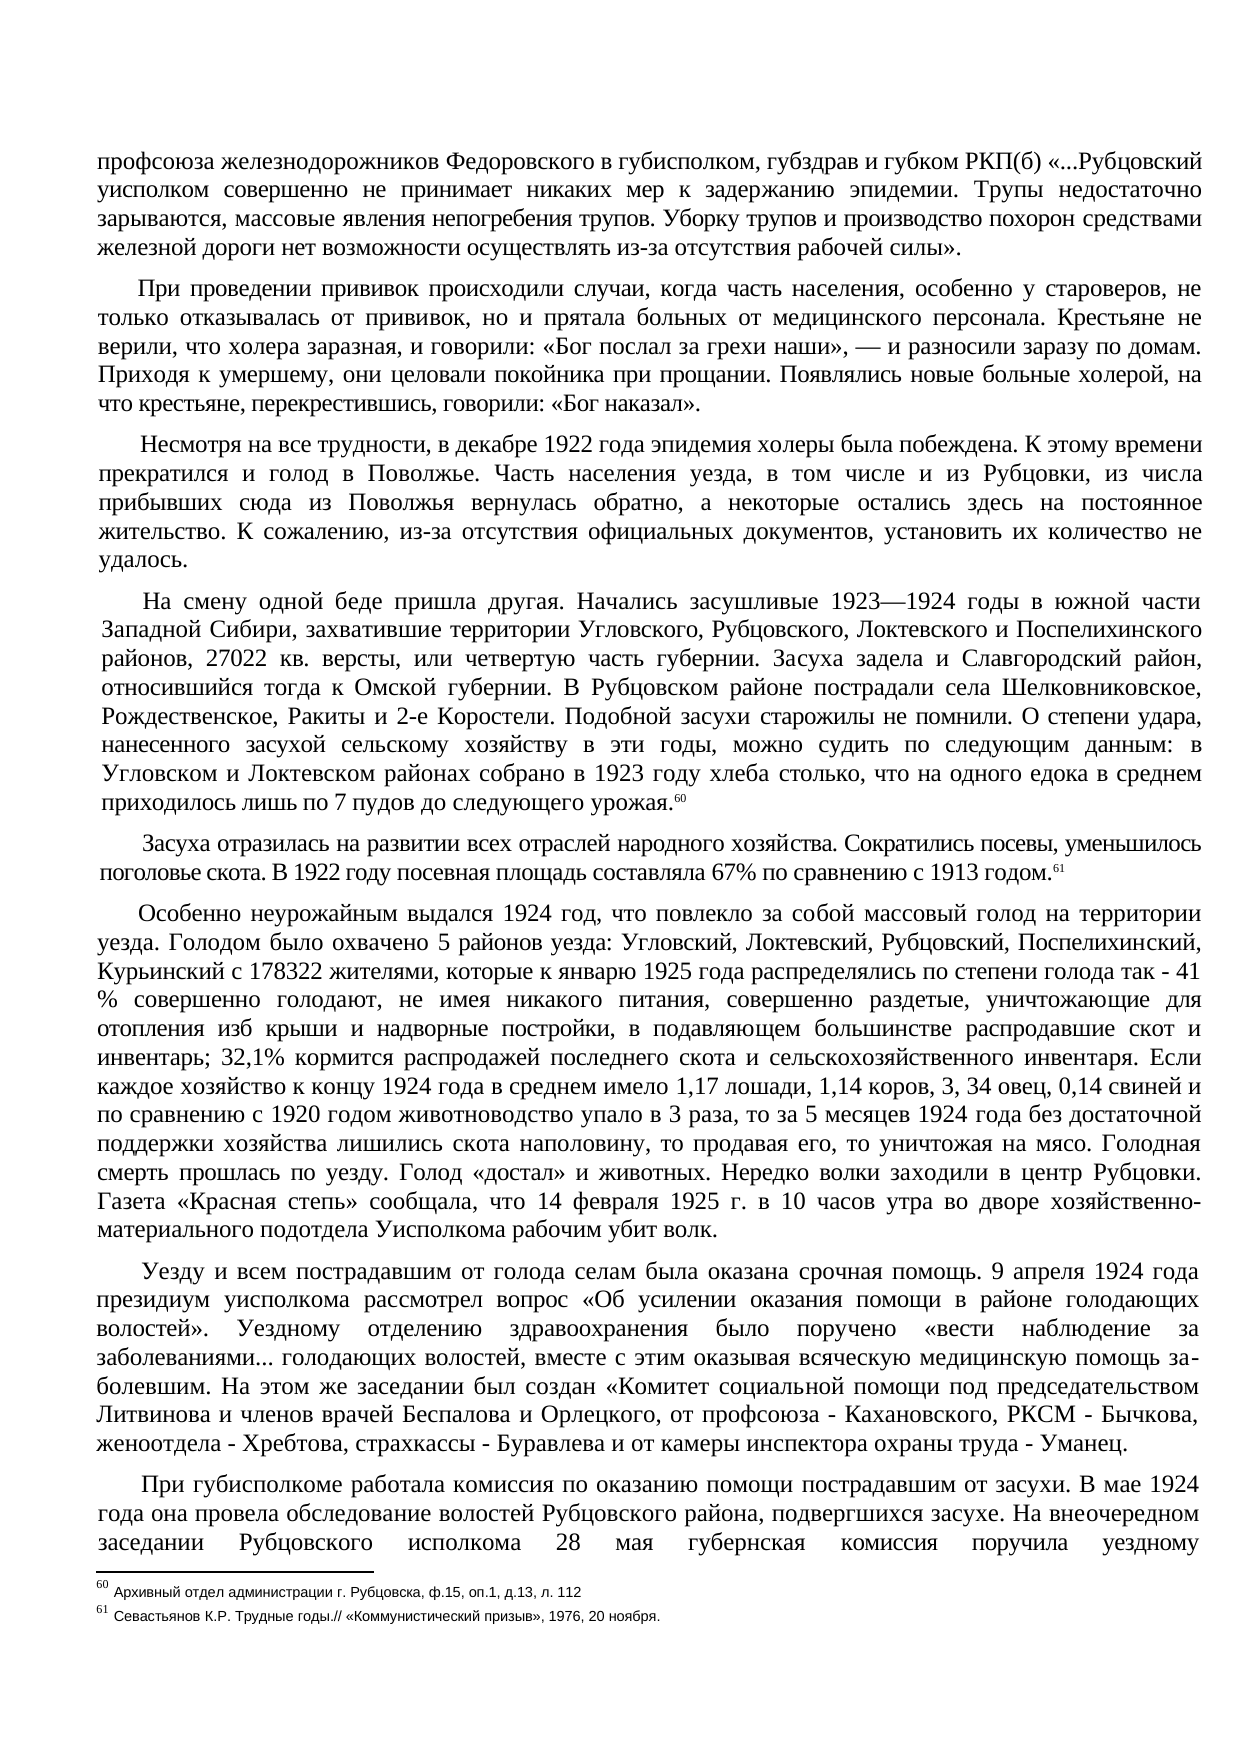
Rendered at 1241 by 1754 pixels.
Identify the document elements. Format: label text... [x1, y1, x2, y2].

text На смену одной беде пришла другая. Начались засушливые 1923—1924 годы в южной части Западной Сибири, захватившие территории Угловского, Рубцовского, Локтевского и Поспелихинского районов, 27022 кв. версты, или четвертую часть губернии. Засуха задела и Славгородский район, относившийся тогда к Омской губернии. В Рубцовском районе пострадали села Шелковниковское, Рождественское, Ракиты и 2-е Коростели. Подобной засухи старожилы не помнили. О степени удара, нанесенного засухой сельскому хозяйству в эти годы, можно судить по следующим данным: в Угловском и Локтевском районах собрано в 1923 году хлеба столько, что на одного едока в среднем приходилось лишь по 7 пудов до следующего урожая. [101, 586, 1202, 816]
text Особенно неурожайным выдался 1924 год, что повлекло за собой массовый голод на территории уезда. Голодом было охвачено 5 районов уезда: Угловский, Локтевский, Рубцовский, Поспелихинский, Курьинский с 178322 жителями, которые к январю 1925 года распределялись по степени голода так - 41 % совершенно голодают, не имея никакого питания, совершенно раздетые, уничтожающие для отопления изб крыши и надворные постройки, в подавляющем большинстве распродавшие скот и инвентарь; 32,1% кормится распродажей последнего скота и сельскохозяйственного инвентаря. Если каждое хозяйство к концу 1924 года в среднем имело 1,17 лошади, 1,14 коров, 3, 34 овец, 0,14 свиней и по сравнению с 1920 годом животноводство упало в 3 раза, то за 5 месяцев 1924 года без достаточной поддержки хозяйства лишились скота наполовину, то продавая его, то уничтожая на мясо. Голодная смерть прошлась по уезду. Голод «достал» и животных. Нередко волки заходили в центр Рубцовки. Газета «Красная степь» сообщала, что 14 февраля 1925 г. в 10 часов утра во дворе хозяйственно-материального подотдела Уисполкома рабочим убит волк. [97, 898, 1202, 1243]
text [98, 1469, 1199, 1556]
text При проведении прививок происходили случаи, когда часть населения, особенно у староверов, не только отказывалась от прививок, но и прятала больных от медицинского персонала. Крестьяне не верили, что холера заразная, и говорили: «Бог послал за грехи наши», — и разносили заразу по домам. Приходя к умершему, они целовали покойника при прощании. Появлялись новые больные холерой, на что крестьяне, перекрестившись, говорили: «Бог наказал». [98, 273, 1202, 417]
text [97, 146, 1202, 261]
text Засуха отразилась на развитии всех отраслей народного хозяйства. Сократились посевы, уменьшилось поголовье скота. В 1922 году посевная площадь составляла 67% по сравнению с 1913 годом. [99, 828, 1202, 886]
text Несмотря на все трудности, в декабре 1922 года эпидемия холеры была побеждена. К этому времени прекратился и голод в Поволжье. Часть населения уезда, в том числе и из Рубцовки, из числа прибывших сюда из Поволжья вернулась обратно, а некоторые остались здесь на постоянное жительство. К сожалению, из-за отсутствия официальных документов, установить их количество не удалось. [98, 429, 1203, 573]
text Уезду и всем пострадавшим от голода селам была оказана срочная помощь. 9 апреля 1924 года президиум уисполкома рассмотрел вопрос «Об усилении оказания помощи в районе голодающих волостей». Уездному отделению здравоохранения было поручено «вести наблюдение за заболеваниями... голодающих волостей, вместе с этим оказывая всяческую медицинскую помощь заболевшим. На этом же заседании был создан «Комитет социальной помощи под председательством Литвинова и членов врачей Беспалова и Орлецкого, от профсоюза - Кахановского, РКСМ - Бычкова, женоотдела - Хребтова, страхкассы - Буравлева и от камеры инспектора охраны труда - Уманец. [96, 1256, 1199, 1457]
